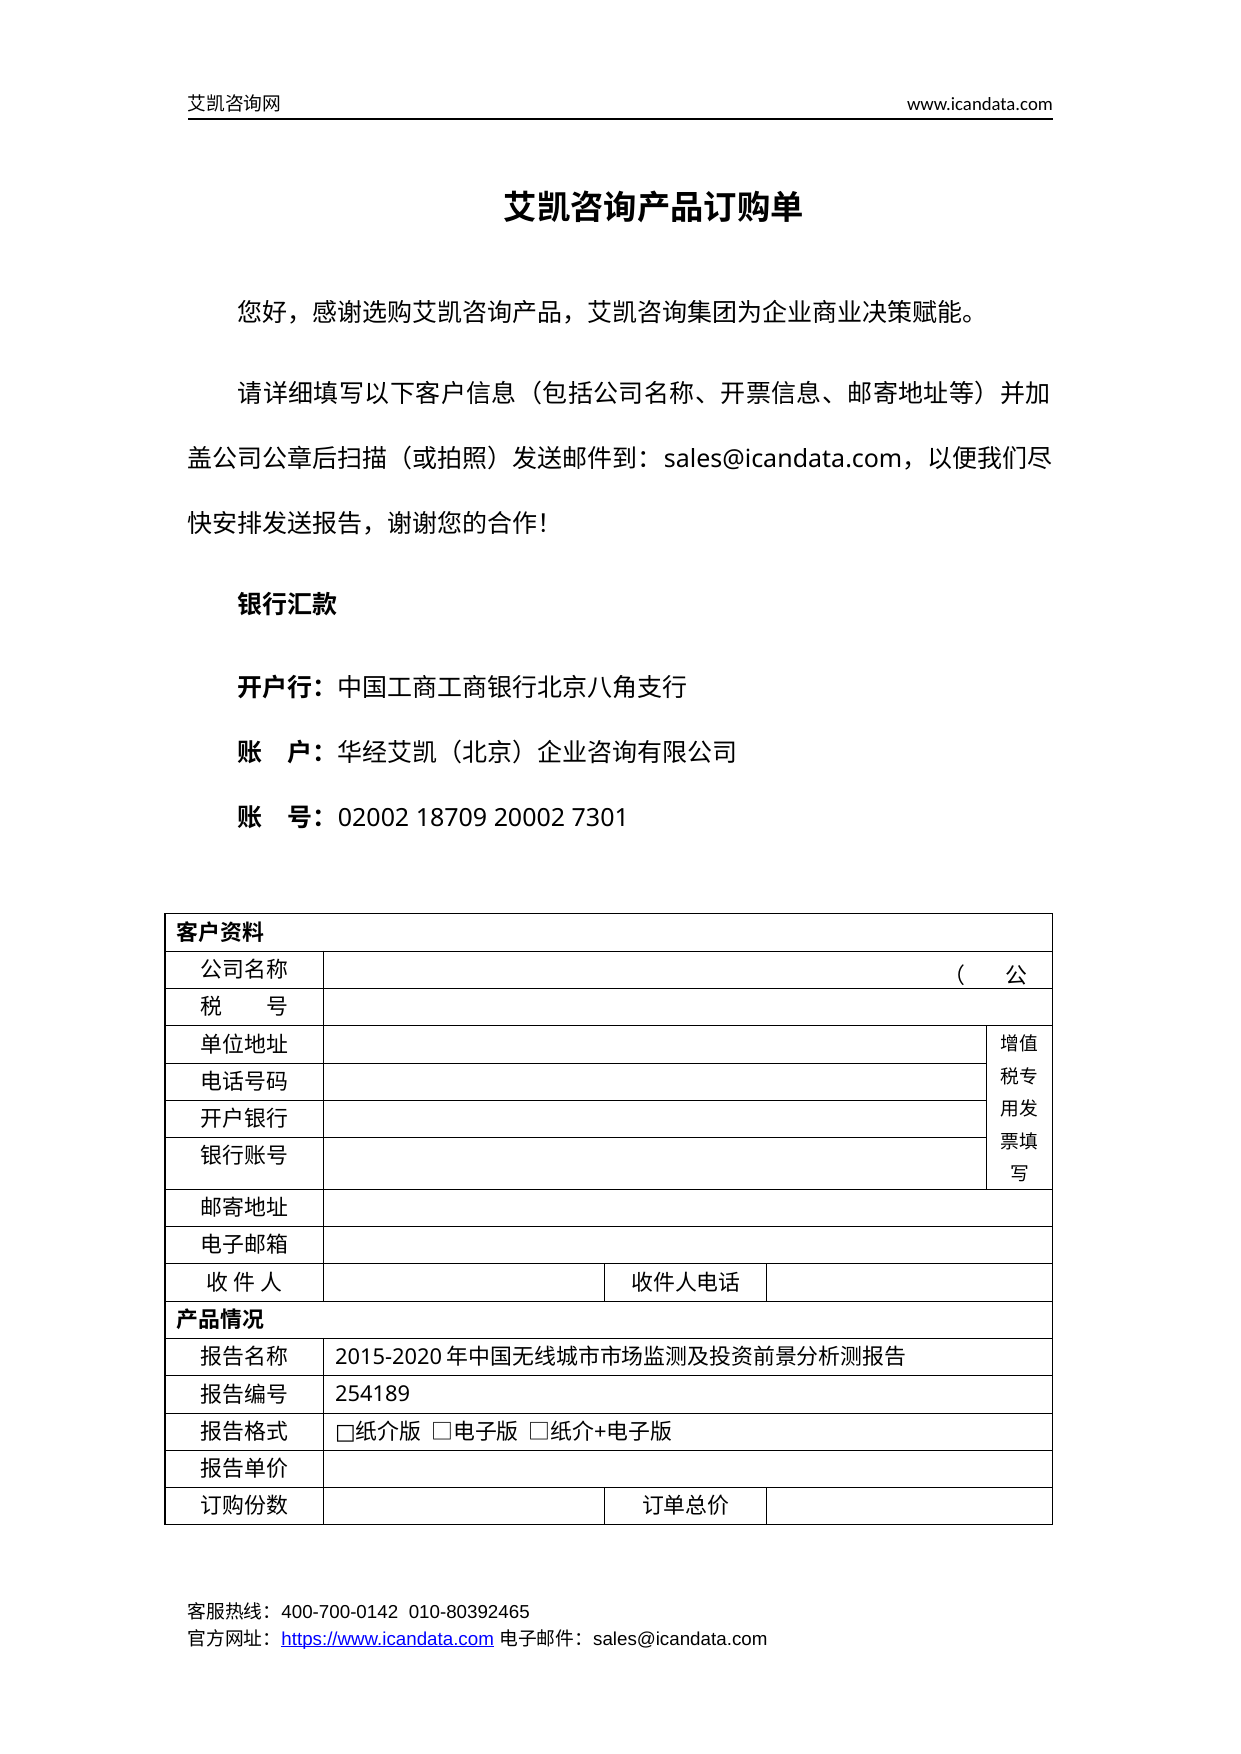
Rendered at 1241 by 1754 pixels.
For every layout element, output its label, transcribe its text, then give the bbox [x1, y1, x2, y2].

table_cell [767, 1488, 1052, 1524]
table_cell 报告编号 [166, 1376, 323, 1412]
table_cell 产品情况 [166, 1302, 1052, 1338]
table_cell 单位地址 [166, 1026, 323, 1062]
table_cell [324, 1227, 1052, 1263]
text 开户行：中国工商工商银行北京八角支行 [187, 653, 1053, 718]
table_cell [324, 1064, 986, 1100]
table_cell 邮寄地址 [166, 1190, 323, 1226]
text 账 户：华经艾凯（北京）企业咨询有限公司 [187, 718, 1053, 783]
table_cell 电话号码 [166, 1064, 323, 1100]
table_cell 税 号 [166, 989, 323, 1025]
table_cell 银行账号 [166, 1138, 323, 1189]
table_cell 报告格式 [166, 1414, 323, 1450]
table_cell 254189 [324, 1376, 1052, 1412]
table_cell [324, 1264, 604, 1301]
table_cell [324, 1101, 986, 1137]
text 请详细填写以下客户信息（包括公司名称、开票信息、邮寄地址等）并加盖公司公章后扫描（或拍照）发送邮件到：sales@icandata.com，以便我们尽快安排发送报告，谢谢您的合作！ [187, 359, 1053, 554]
text 银行汇款 [187, 570, 1053, 635]
table_cell 电子邮箱 [166, 1227, 323, 1263]
text 账 号：02002 18709 20002 7301 [187, 783, 1053, 848]
text 艾凯咨询产品订购单 [187, 172, 1053, 237]
text 您好，感谢选购艾凯咨询产品，艾凯咨询集团为企业商业决策赋能。 [187, 278, 1053, 343]
table_cell 收件人电话 [605, 1264, 766, 1301]
table_cell [324, 1190, 1052, 1226]
table_cell [767, 1264, 1052, 1301]
table_cell 开户银行 [166, 1101, 323, 1137]
table_cell 订单总价 [605, 1488, 766, 1524]
table_cell 公司名称 [166, 952, 323, 988]
table_cell 收 件 人 [166, 1264, 323, 1301]
table_cell [324, 1488, 604, 1524]
table_header 客户资料 [166, 914, 1052, 951]
table_cell 报告单价 [166, 1451, 323, 1487]
table_cell [324, 1026, 986, 1062]
table_cell 2015-2020年中国无线城市市场监测及投资前景分析测报告 [324, 1339, 1052, 1375]
table_cell [324, 1451, 1052, 1487]
table_cell [324, 952, 1052, 988]
table_cell 增值税专用发票填写 [987, 1026, 1052, 1189]
table_cell 订购份数 [166, 1488, 323, 1524]
table_cell □纸介版 □电子版 □纸介+电子版 [324, 1414, 1052, 1450]
table_cell 报告名称 [166, 1339, 323, 1375]
table_cell [324, 989, 1052, 1025]
table_cell [324, 1138, 986, 1189]
